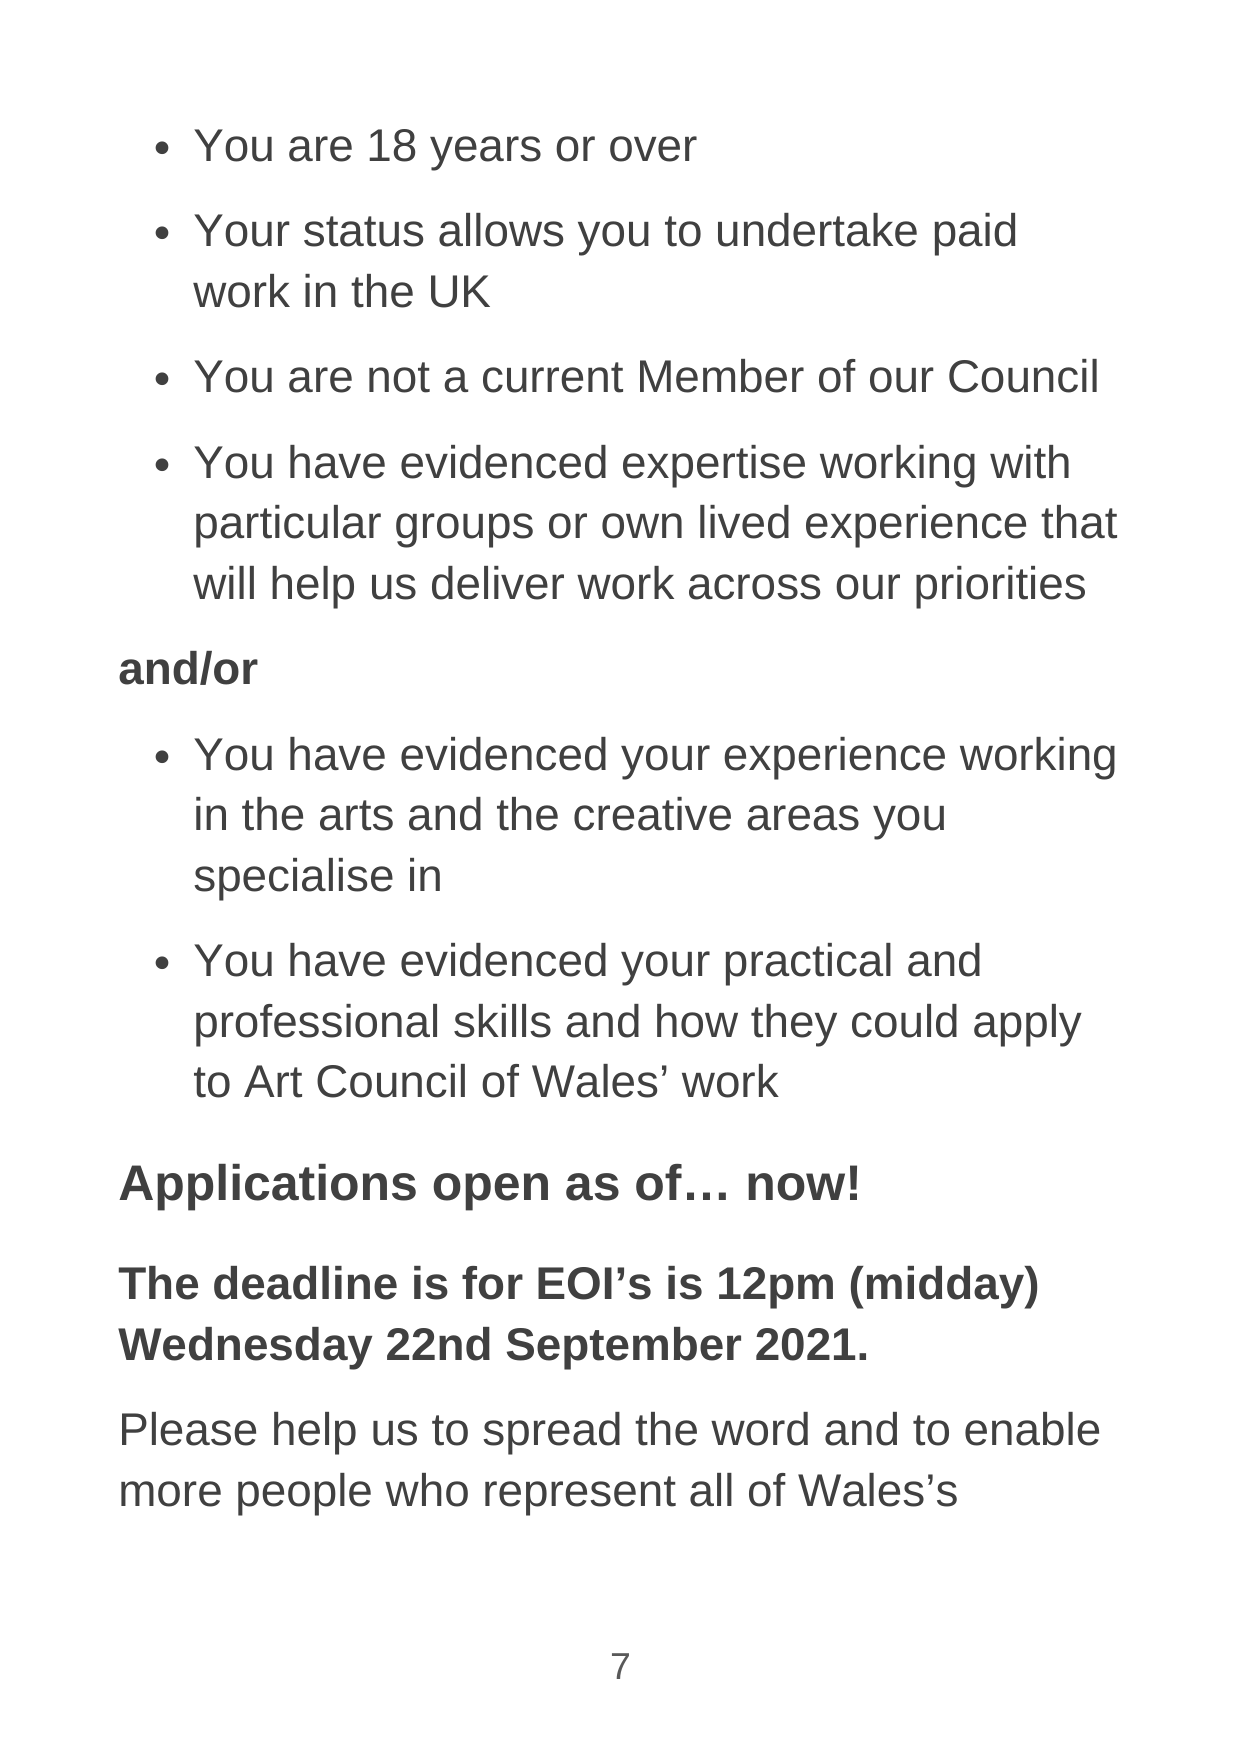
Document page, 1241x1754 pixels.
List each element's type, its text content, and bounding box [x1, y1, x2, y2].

text and/or [118, 642, 1122, 694]
list Your status allows you to undertake paid work in the UK [156, 204, 1122, 317]
text The deadline is for EOI’s is 12pm (midday) Wednesday 22nd September 2021. [118, 1256, 1122, 1370]
list You have evidenced expertise working with particular groups or own lived experience that will help us deliver work across our priorities [156, 435, 1122, 609]
list You are 18 years or over [156, 118, 1122, 171]
list You have evidenced your practical and professional skills and how they could apply to Art Council of Wales’ work [156, 934, 1122, 1108]
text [118, 1402, 1122, 1516]
list You are not a current Member of our Council [156, 350, 1122, 402]
subtitle Applications open as of… now! [118, 1153, 1122, 1210]
list You have evidenced your experience working in the arts and the creative areas you specialise in [156, 727, 1122, 901]
